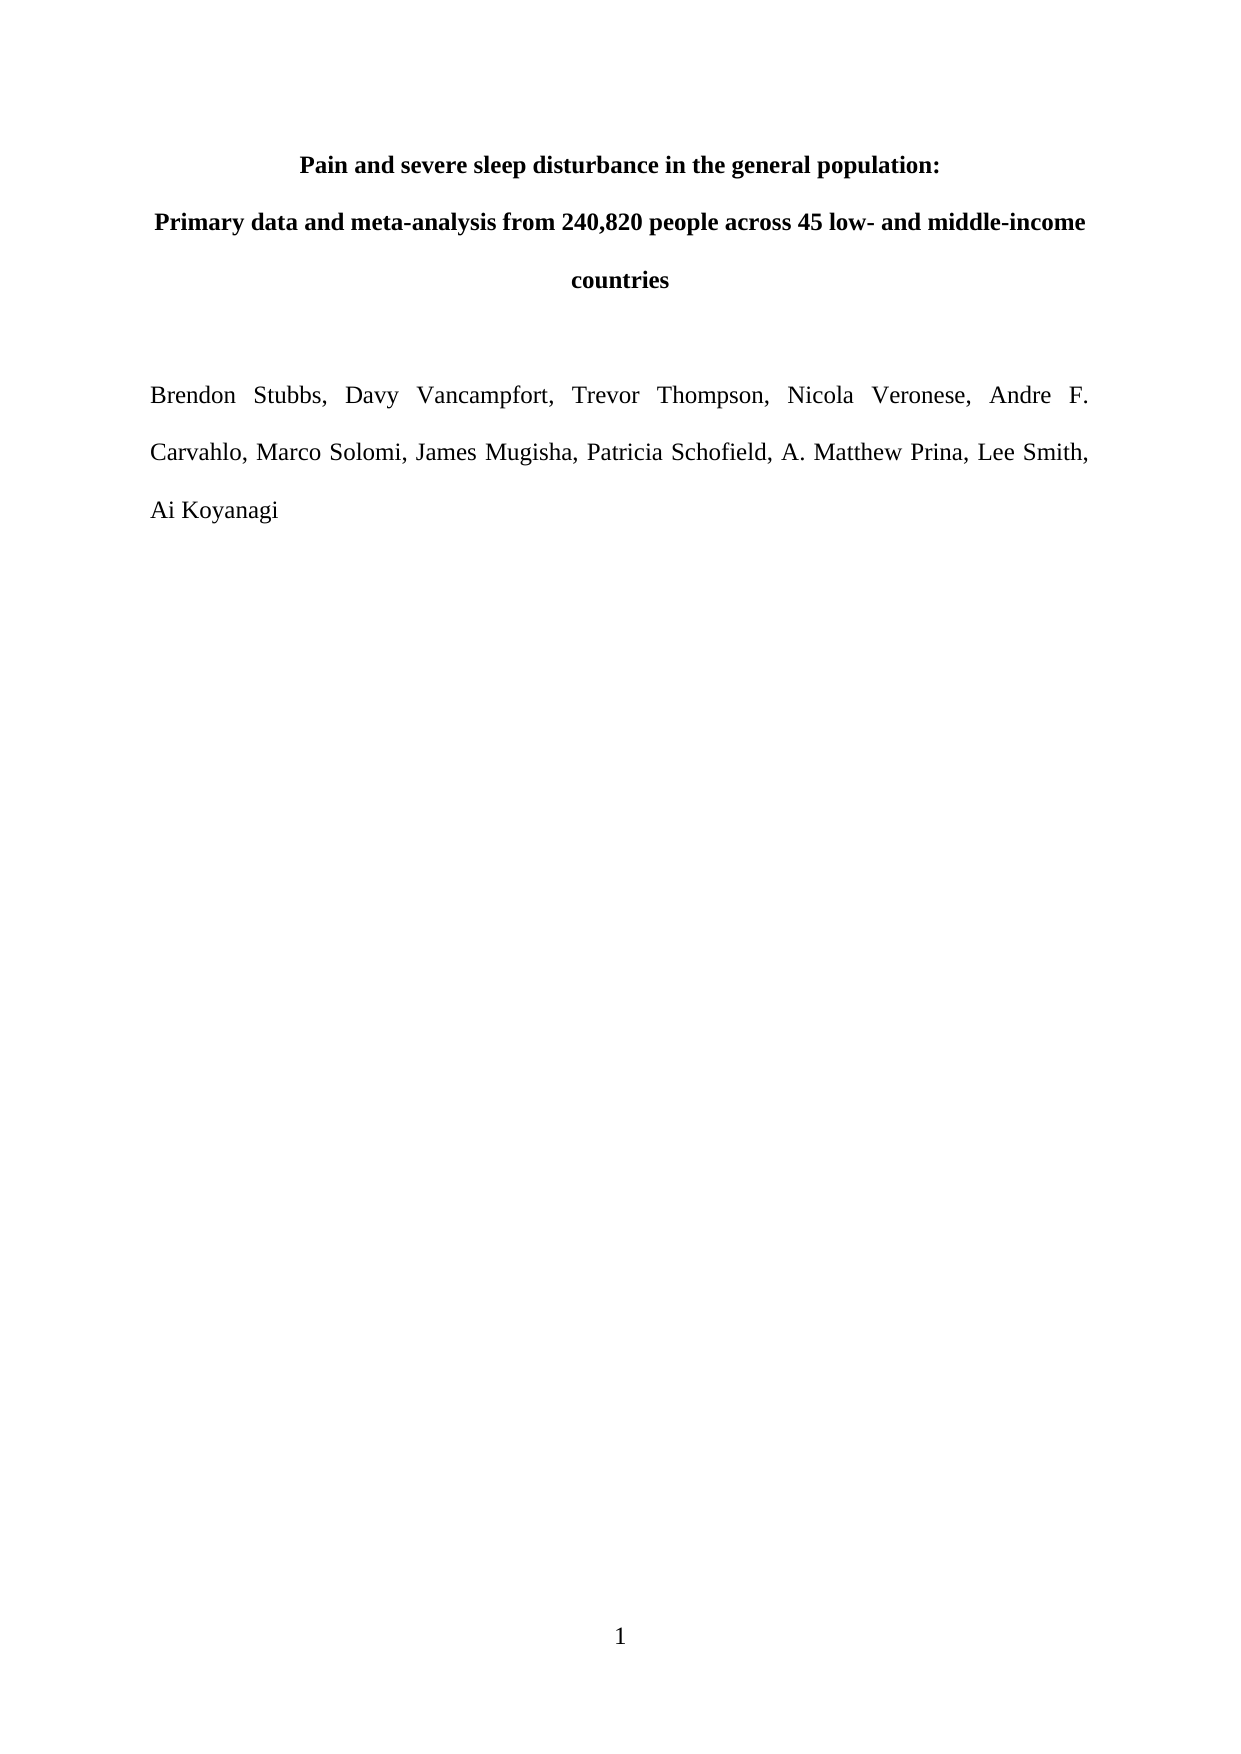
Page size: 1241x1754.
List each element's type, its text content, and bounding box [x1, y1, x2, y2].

text Pain and severe sleep disturbance in the general population: [150, 150, 1090, 179]
text Primary data and meta-analysis from 240,820 people across 45 low- and middle-income countries [150, 207, 1090, 294]
text Brendon Stubbs, Davy Vancampfort, Trevor Thompson, Nicola Veronese, Andre F. Carvahlo, Marco Solomi, James Mugisha, Patricia Schofield, A. Matthew Prina, Lee Smith, Ai Koyanagi [150, 380, 1090, 524]
